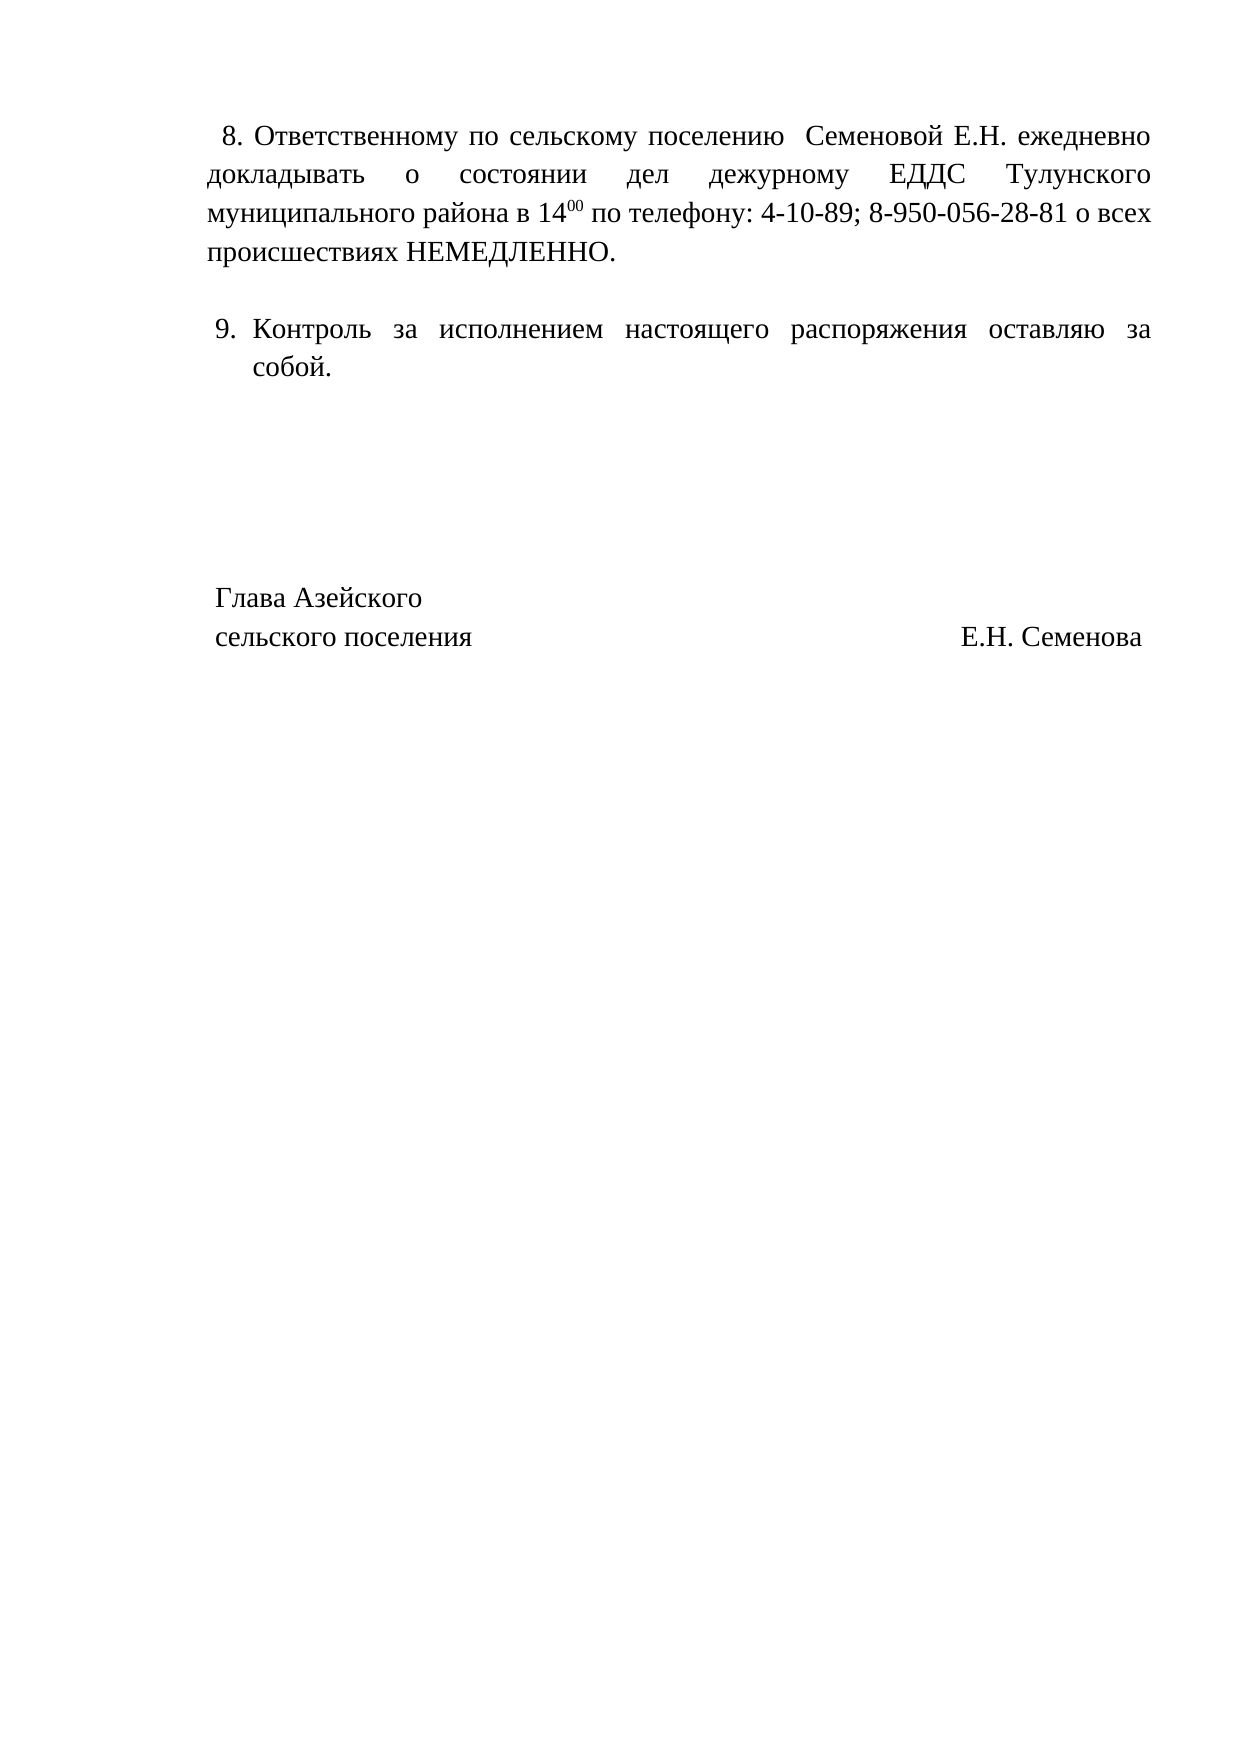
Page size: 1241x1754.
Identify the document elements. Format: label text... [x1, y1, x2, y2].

text 8. Ответственному по сельскому поселению Семеновой Е.Н. ежедневно докладывать о состоянии дел дежурному ЕДДС Тулунского муниципального района в 1400 по телефону: 4-10-89; 8-950-056-28-81 о всех происшествиях НЕМЕДЛЕННО. [207, 118, 1152, 267]
list Контроль за исполнением настоящего распоряжения оставляю за собой. [215, 311, 1152, 383]
text Глава Азейского [215, 581, 1152, 614]
text сельского поселения Е.Н. Семенова [215, 619, 1152, 653]
